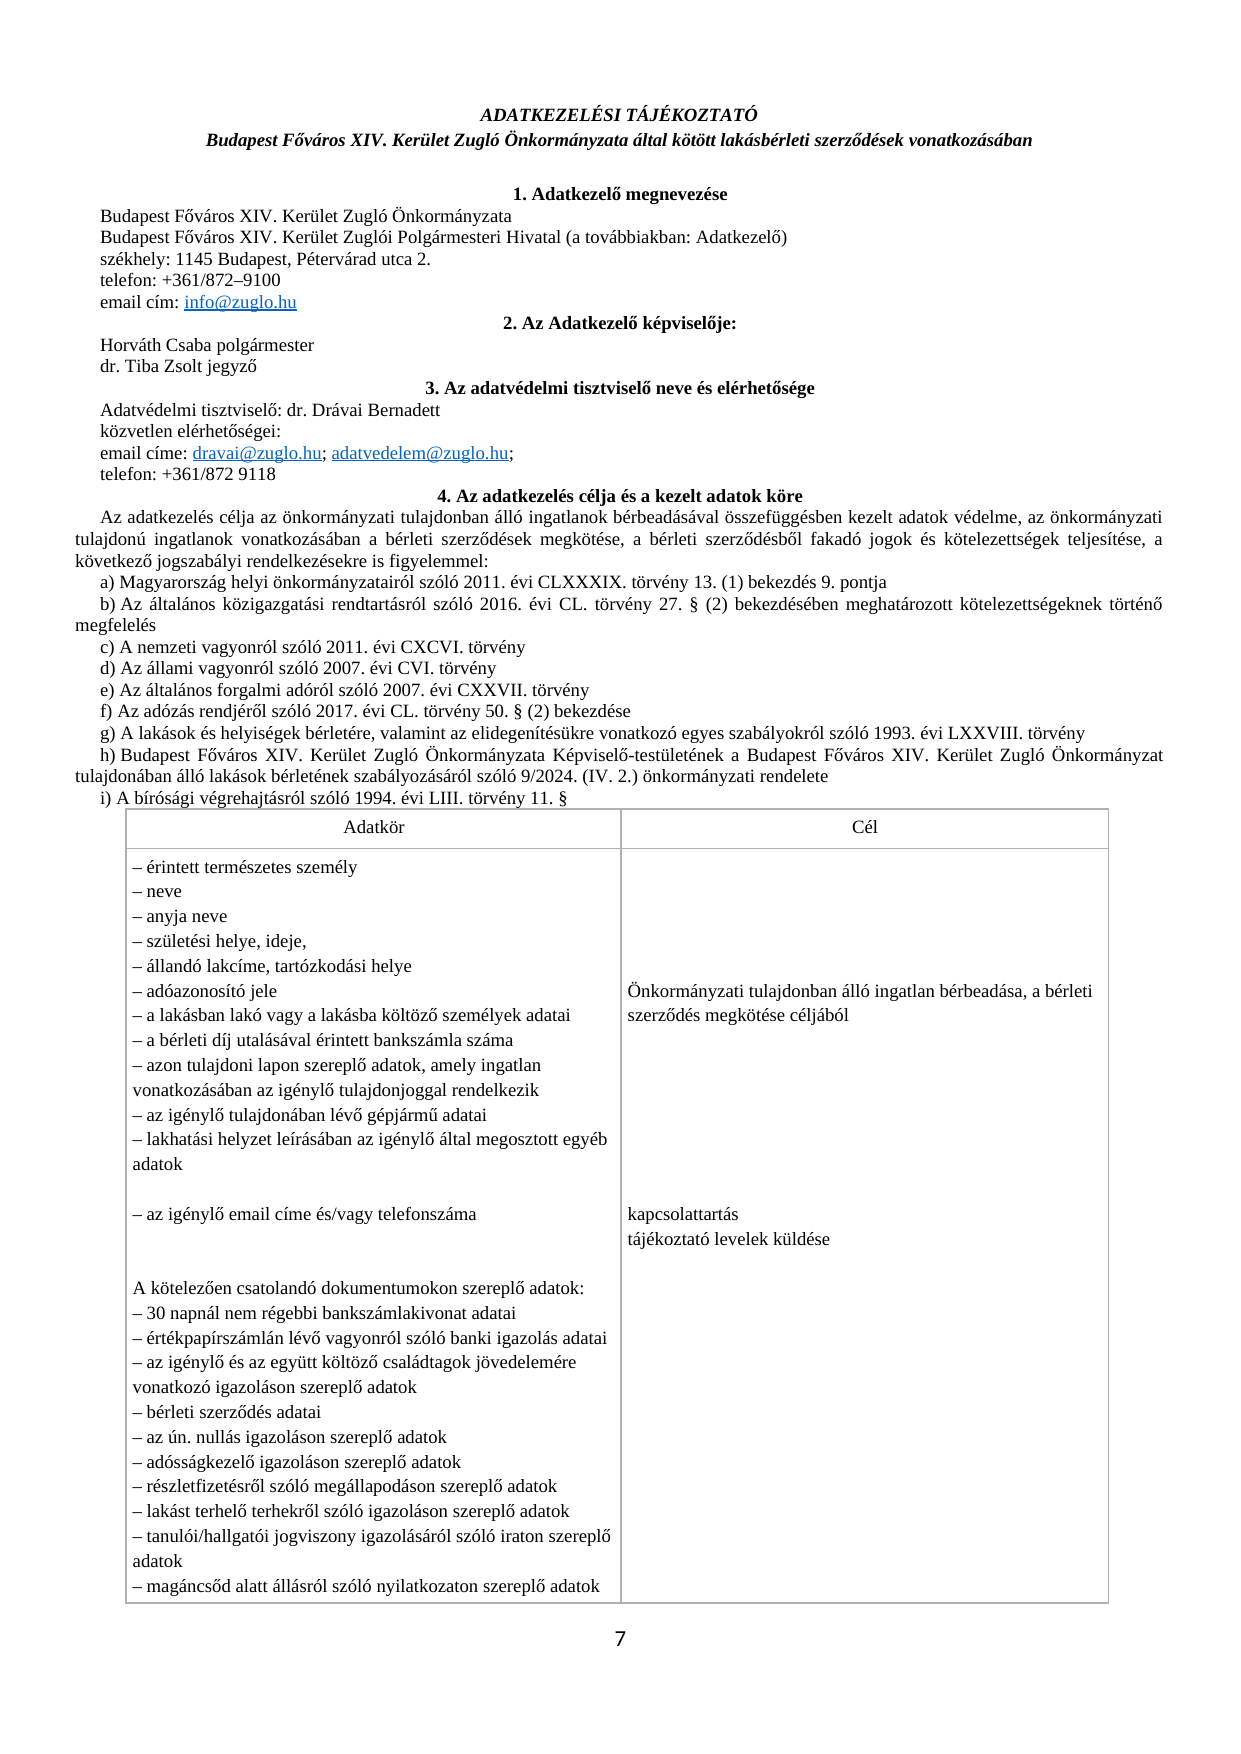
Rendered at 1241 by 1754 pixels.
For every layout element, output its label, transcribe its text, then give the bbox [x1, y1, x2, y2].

text email cím: info@zuglo.hu [75, 291, 1165, 312]
text email címe: dravai@zuglo.hu; adatvedelem@zuglo.hu; [75, 442, 1165, 463]
text Adatvédelmi tisztviselő: dr. Drávai Bernadett [75, 398, 1165, 420]
text Az adatkezelés célja az önkormányzati tulajdonban álló ingatlanok bérbeadásával összefüggésben kezelt adatok védelme, az önkormányzati tulajdonú ingatlanok vonatkozásában a bérleti szerződések megkötése, a bérleti szerződésből fakadó jogok és kötelezettségek teljesítése, a következő jogszabályi rendelkezésekre is figyelemmel: [75, 506, 1165, 571]
text székhely: 1145 Budapest, Pétervárad utca 2. [75, 248, 1165, 269]
text telefon: +361/872–9100 [75, 269, 1165, 291]
text telefon: +361/872 9118 [75, 463, 1165, 485]
text ADATKEZELÉSI TÁJÉKOZTATÓ Budapest Főváros XIV. Kerület Zugló Önkormányzata által kötött lakásbérleti szerződések vonatkozásában [75, 104, 1165, 151]
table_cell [127, 849, 620, 1602]
text 2. Az Adatkezelő képviselője: [75, 312, 1165, 334]
text h) Budapest Főváros XIV. Kerület Zugló Önkormányzata Képviselő-testületének a Budapest Főváros XIV. Kerület Zugló Önkormányzat tulajdonában álló lakások bérletének szabályozásáról szóló 9/2024. (IV. 2.) önkormányzati rendelete [75, 743, 1165, 787]
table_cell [622, 849, 1108, 1602]
text i) A bírósági végrehajtásról szóló 1994. évi LIII. törvény 11. § [75, 787, 1165, 808]
text d) Az állami vagyonról szóló 2007. évi CVI. törvény [75, 657, 1165, 679]
text b) Az általános közigazgatási rendtartásról szóló 2016. évi CL. törvény 27. § (2) bekezdésében meghatározott kötelezettségeknek történő megfelelés [75, 593, 1165, 636]
table_header Adatkör [127, 810, 620, 848]
table_header Cél [622, 810, 1108, 848]
text közvetlen elérhetőségei: [75, 420, 1165, 442]
text Budapest Főváros XIV. Kerület Zuglói Polgármesteri Hivatal (a továbbiakban: Adatkezelő) [75, 226, 1165, 248]
text Horváth Csaba polgármester [75, 334, 1165, 355]
text f) Az adózás rendjéről szóló 2017. évi CL. törvény 50. § (2) bekezdése [75, 700, 1165, 722]
text Budapest Főváros XIV. Kerület Zugló Önkormányzata [75, 204, 1165, 226]
text dr. Tiba Zsolt jegyző [75, 355, 1165, 377]
text 4. Az adatkezelés célja és a kezelt adatok köre [75, 485, 1165, 506]
text g) A lakások és helyiségek bérletére, valamint az elidegenítésükre vonatkozó egyes szabályokról szóló 1993. évi LXXVIII. törvény [75, 722, 1165, 743]
text a) Magyarország helyi önkormányzatairól szóló 2011. évi CLXXXIX. törvény 13. (1) bekezdés 9. pontja [75, 571, 1165, 593]
text e) Az általános forgalmi adóról szóló 2007. évi CXXVII. törvény [75, 679, 1165, 700]
text 3. Az adatvédelmi tisztviselő neve és elérhetősége [75, 377, 1165, 398]
text c) A nemzeti vagyonról szóló 2011. évi CXCVI. törvény [75, 636, 1165, 657]
text 1. Adatkezelő megnevezése [75, 183, 1165, 204]
